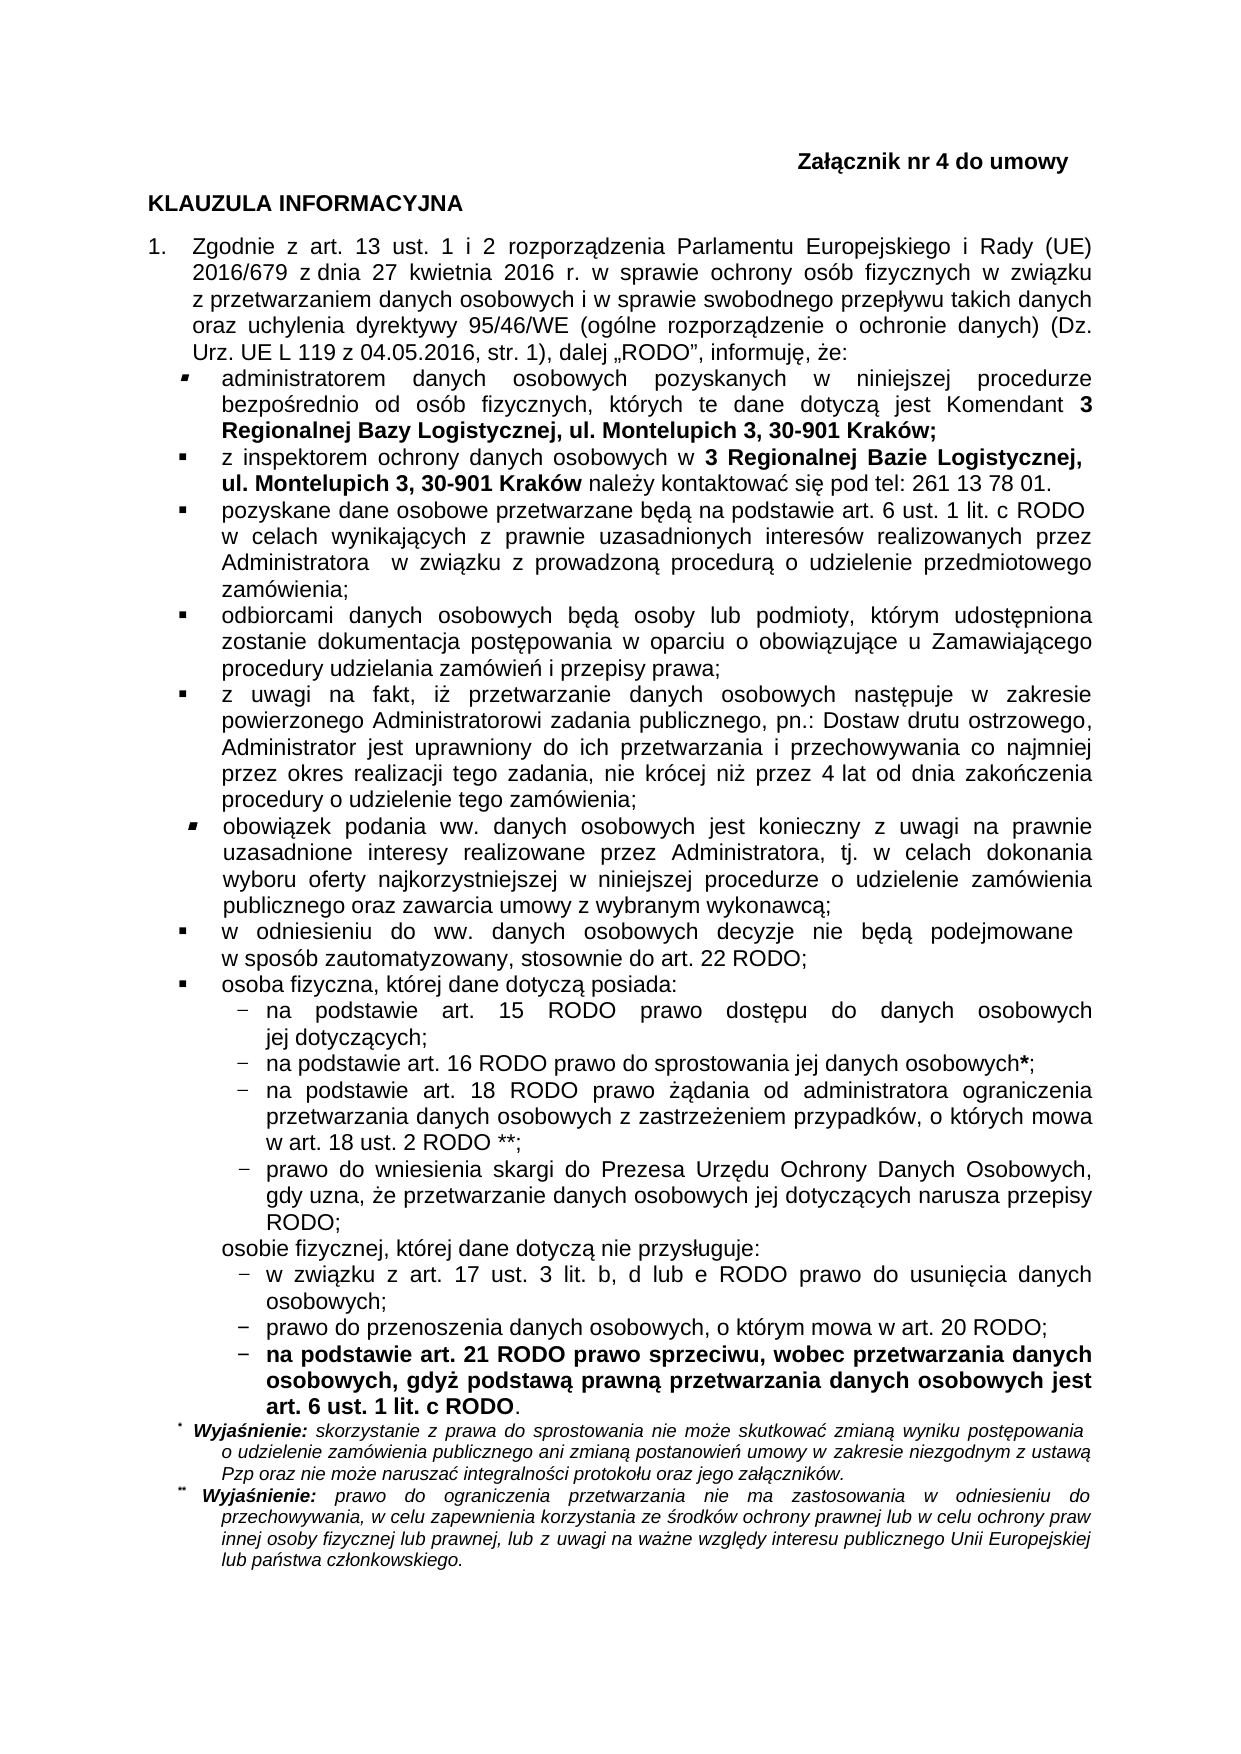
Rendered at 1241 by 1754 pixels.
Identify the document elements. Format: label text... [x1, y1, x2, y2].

list prawo do wniesienia skargi do Prezesa Urzędu Ochrony Danych Osobowych, gdy uzna, że przetwarzanie danych osobowych jej dotyczących narusza przepisy RODO; [236, 1156, 1093, 1235]
text ** Wyjaśnienie: prawo do ograniczenia przetwarzania nie ma zastosowania w odniesieniu do przechowywania, w celu zapewnienia korzystania ze środków ochrony prawnej lub w celu ochrony praw innej osoby fizycznej lub prawnej, lub z uwagi na ważne względy interesu publicznego Unii Europejskiej lub państwa członkowskiego. [177, 1484, 1093, 1571]
text osobie fizycznej, której dane dotyczą nie przysługuje: [221, 1235, 1093, 1261]
list prawo do przenoszenia danych osobowych, o którym mowa w art. 20 RODO; [236, 1314, 1093, 1341]
list Zgodnie z art. 13 ust. 1 i 2 rozporządzenia Parlamentu Europejskiego i Rady (UE) 2016/679 z dnia 27 kwietnia 2016 r. w sprawie ochrony osób fizycznych w związku z przetwarzaniem danych osobowych i w sprawie swobodnego przepływu takich danych oraz uchylenia dyrektywy 95/46/WE (ogólne rozporządzenie o ochronie danych) (Dz. Urz. UE L 119 z 04.05.2016, str. 1), dalej „RODO”, informuję, że: [148, 233, 1093, 365]
list pozyskane dane osobowe przetwarzane będą na podstawie art. 6 ust. 1 lit. c RODO w celach wynikających z prawnie uzasadnionych interesów realizowanych przez Administratora w związku z prowadzoną procedurą o udzielenie przedmiotowego zamówienia; [177, 497, 1093, 602]
list osoba fizyczna, której dane dotyczą posiada: [177, 971, 1093, 997]
list w związku z art. 17 ust. 3 lit. b, d lub e RODO prawo do usunięcia danych osobowych; [236, 1261, 1093, 1314]
text Załącznik nr 4 do umowy [797, 148, 1093, 174]
text * Wyjaśnienie: skorzystanie z prawa do sprostowania nie może skutkować zmianą wyniku postępowania o udzielenie zamówienia publicznego ani zmianą postanowień umowy w zakresie niezgodnym z ustawą Pzp oraz nie może naruszać integralności protokołu oraz jego załączników. [177, 1420, 1093, 1484]
list KLAUZULA INFORMACYJNA [148, 190, 1093, 217]
list z uwagi na fakt, iż przetwarzanie danych osobowych następuje w zakresie powierzonego Administratorowi zadania publicznego, pn.: Dostaw drutu ostrzowego, Administrator jest uprawniony do ich przetwarzania i przechowywania co najmniej przez okres realizacji tego zadania, nie krócej niż przez 4 lat od dnia zakończenia procedury o udzielenie tego zamówienia; [177, 681, 1093, 813]
list obowiązek podania ww. danych osobowych jest konieczny z uwagi na prawnie uzasadnione interesy realizowane przez Administratora, tj. w celach dokonania wyboru oferty najkorzystniejszej w niniejszej procedurze o udzielenie zamówienia publicznego oraz zawarcia umowy z wybranym wykonawcą; [185, 813, 1093, 918]
list na podstawie art. 18 RODO prawo żądania od administratora ograniczenia przetwarzania danych osobowych z zastrzeżeniem przypadków, o których mowa w art. 18 ust. 2 RODO **; [236, 1077, 1093, 1156]
list na podstawie art. 21 RODO prawo sprzeciwu, wobec przetwarzania danych osobowych, gdyż podstawą prawną przetwarzania danych osobowych jest art. 6 ust. 1 lit. c RODO. [236, 1341, 1093, 1420]
list z inspektorem ochrony danych osobowych w 3 Regionalnej Bazie Logistycznej, ul. Montelupich 3, 30-901 Kraków należy kontaktować się pod tel: 261 13 78 01. [177, 444, 1093, 497]
list na podstawie art. 15 RODO prawo dostępu do danych osobowych jej dotyczących; [236, 997, 1093, 1050]
list administratorem danych osobowych pozyskanych w niniejszej procedurze bezpośrednio od osób fizycznych, których te dane dotyczą jest Komendant 3 Regionalnej Bazy Logistycznej, ul. Montelupich 3, 30-901 Kraków; [177, 365, 1093, 444]
list odbiorcami danych osobowych będą osoby lub podmioty, którym udostępniona zostanie dokumentacja postępowania w oparciu o obowiązujące u Zamawiającego procedury udzielania zamówień i przepisy prawa; [177, 602, 1093, 681]
list na podstawie art. 16 RODO prawo do sprostowania jej danych osobowych*; [236, 1050, 1107, 1077]
list w odniesieniu do ww. danych osobowych decyzje nie będą podejmowane w sposób zautomatyzowany, stosownie do art. 22 RODO; [177, 918, 1093, 971]
